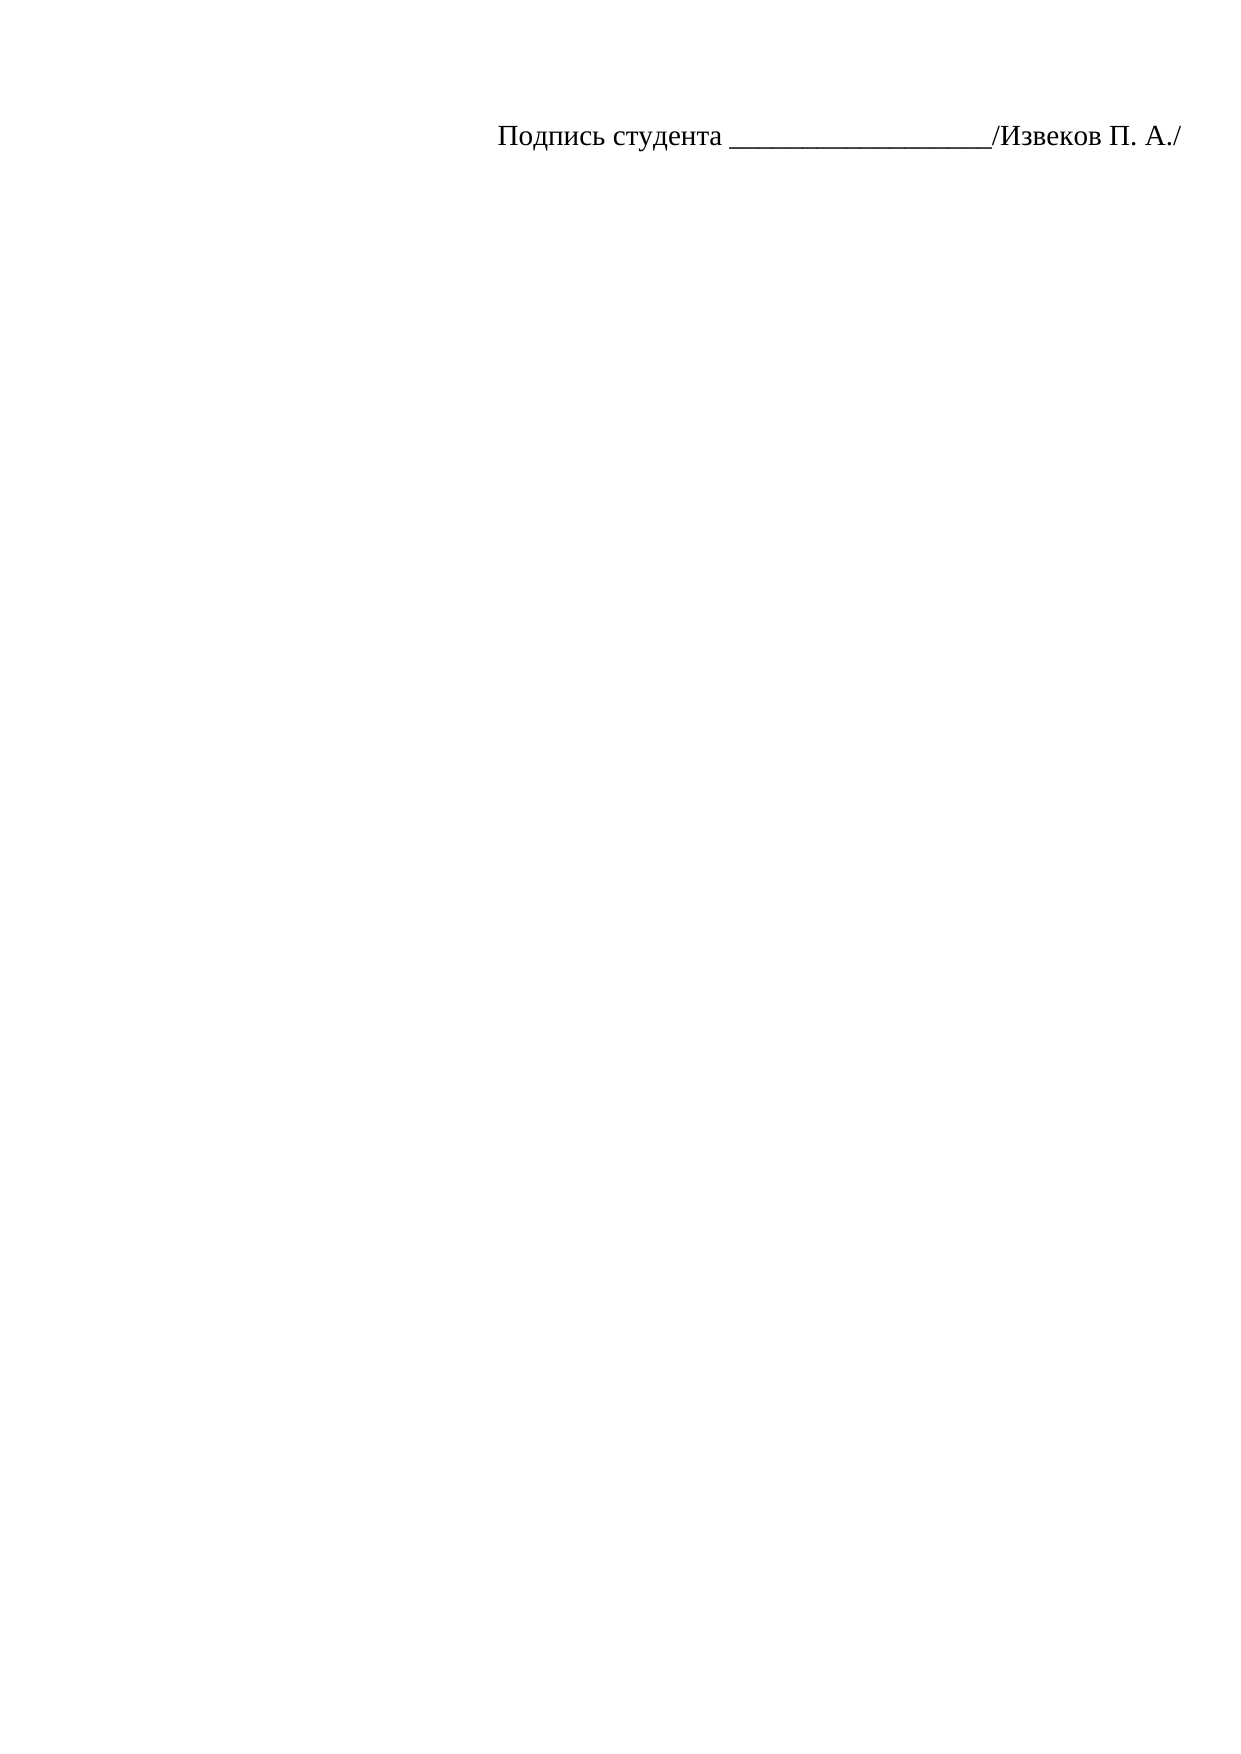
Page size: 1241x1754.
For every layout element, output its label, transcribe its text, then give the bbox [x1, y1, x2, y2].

text Подпись студента __________________/Извеков П. А./ [118, 118, 1181, 152]
